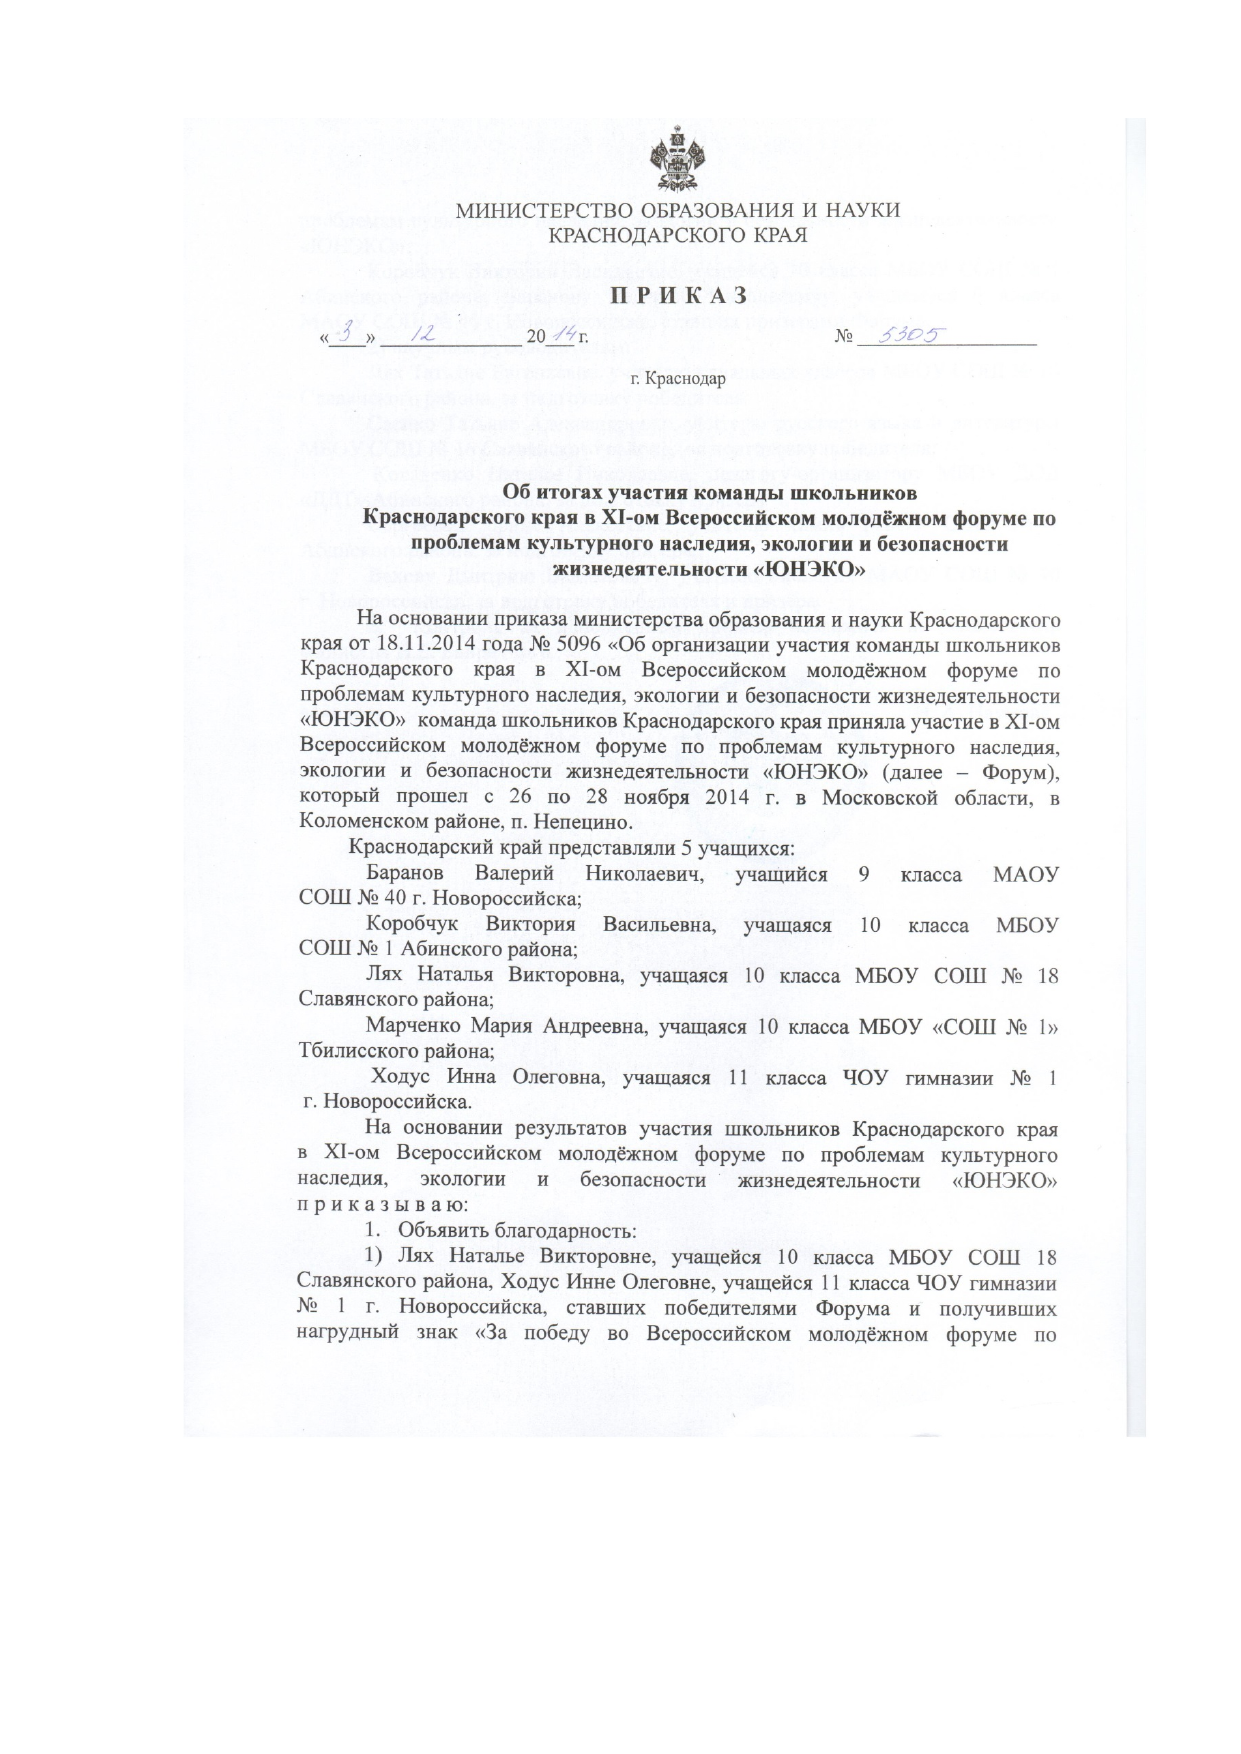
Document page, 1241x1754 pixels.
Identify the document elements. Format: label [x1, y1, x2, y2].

picture [177, 118, 1152, 1458]
